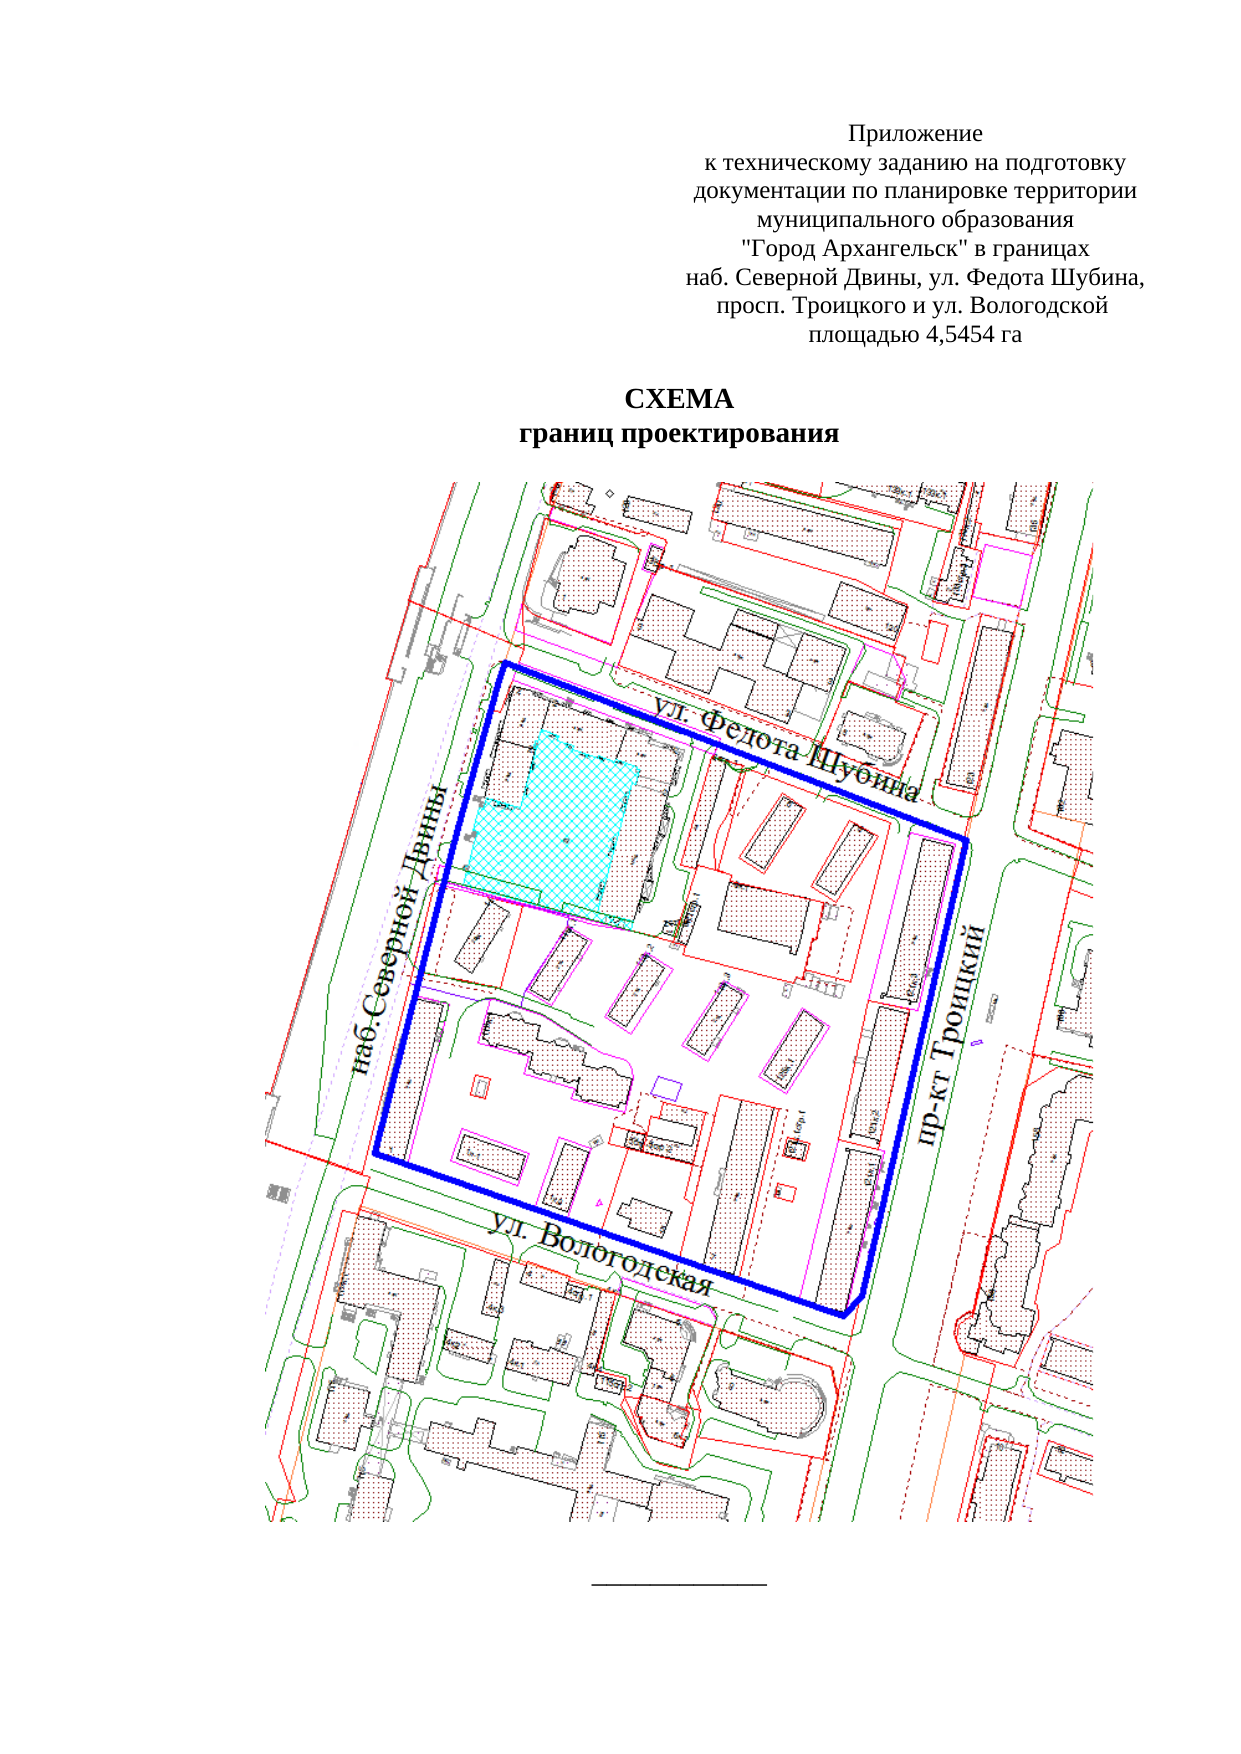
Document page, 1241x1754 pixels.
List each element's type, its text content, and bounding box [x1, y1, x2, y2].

text "Город Архангельск" в границах [650, 233, 1181, 262]
text границ проектирования [177, 415, 1181, 449]
text Приложение к техническому заданию на подготовку документации по планировке территории муниципального образования [650, 118, 1181, 233]
text ____________ [177, 1555, 1181, 1588]
text наб. Северной Двины, ул. Федота Шубина, просп. Троицкого и ул. Вологодской площадью 4,5454 га [650, 262, 1181, 348]
picture [265, 482, 1094, 1522]
text СХЕМА [177, 382, 1181, 415]
